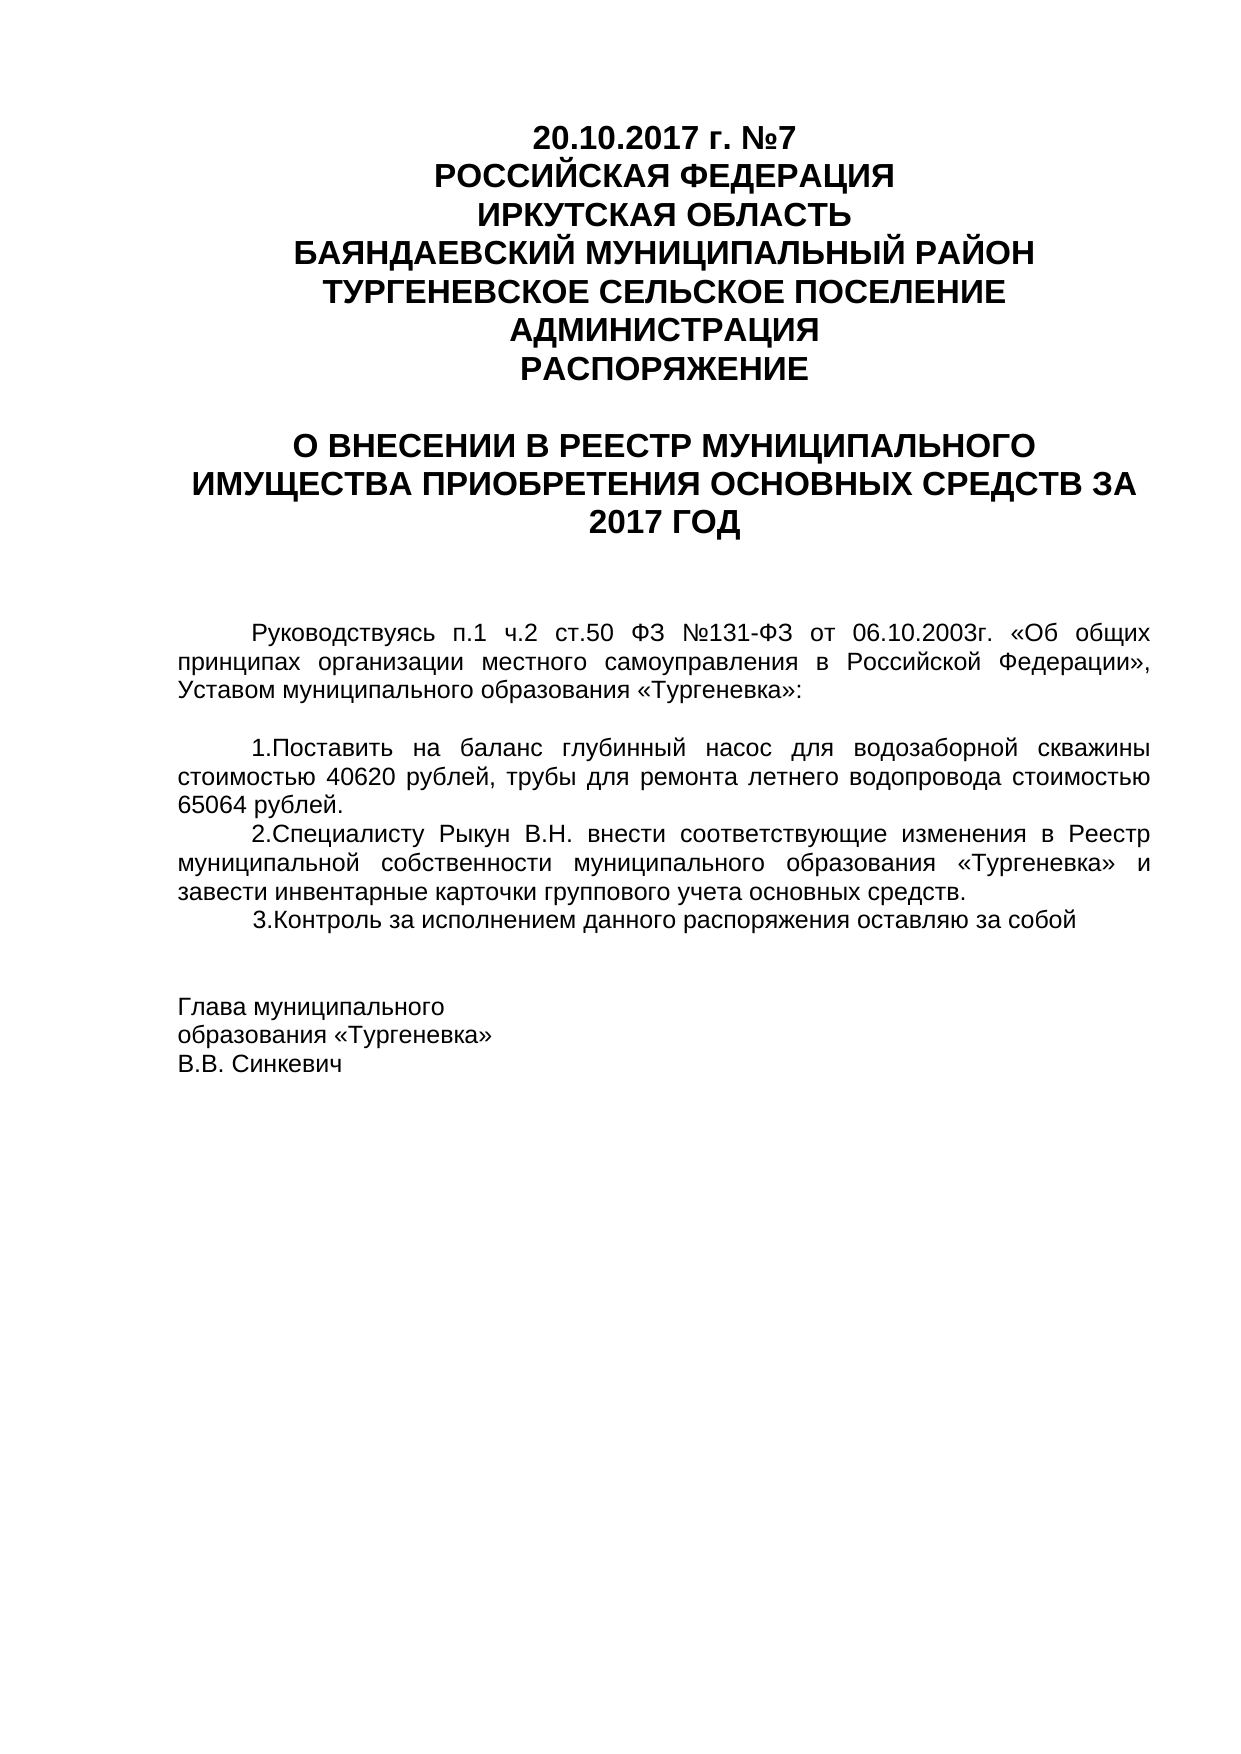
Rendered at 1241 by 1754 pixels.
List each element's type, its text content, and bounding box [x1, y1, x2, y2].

text РОССИЙСКАЯ ФЕДЕРАЦИЯ [177, 157, 1152, 195]
text 2.Специалисту Рыкун В.Н. внести соответствующие изменения в Реестр муниципальной собственности муниципального образования «Тургеневка» и завести инвентарные карточки группового учета основных средств. [177, 819, 1152, 905]
text 3.Контроль за исполнением данного распоряжения оставляю за собой [252, 905, 1152, 934]
text РАСПОРЯЖЕНИЕ [177, 349, 1152, 387]
text В.В. Синкевич [177, 1049, 1152, 1078]
text О ВНЕСЕНИИ В РЕЕСТР МУНИЦИПАЛЬНОГО ИМУЩЕСТВА ПРИОБРЕТЕНИЯ ОСНОВНЫХ СРЕДСТВ ЗА 2017 ГОД [177, 426, 1152, 541]
text 1.Поставить на баланс глубинный насос для водозаборной скважины стоимостью 40620 рублей, трубы для ремонта летнего водопровода стоимостью 65064 рублей. [177, 733, 1152, 819]
text образования «Тургеневка» [177, 1020, 1152, 1049]
text ИРКУТСКАЯ ОБЛАСТЬ [177, 195, 1152, 233]
text Руководствуясь п.1 ч.2 ст.50 ФЗ №131-ФЗ от 06.10.2003г. «Об общих принципах организации местного самоуправления в Российской Федерации», Уставом муниципального образования «Тургеневка»: [177, 618, 1152, 704]
text Глава муниципального [177, 992, 1152, 1020]
text 20.10.2017 г. №7 [133, 118, 1152, 157]
text БАЯНДАЕВСКИЙ МУНИЦИПАЛЬНЫЙ РАЙОН [177, 233, 1152, 272]
text ТУРГЕНЕВСКОЕ СЕЛЬСКОЕ ПОСЕЛЕНИЕ [177, 272, 1152, 310]
text АДМИНИСТРАЦИЯ [177, 310, 1152, 349]
